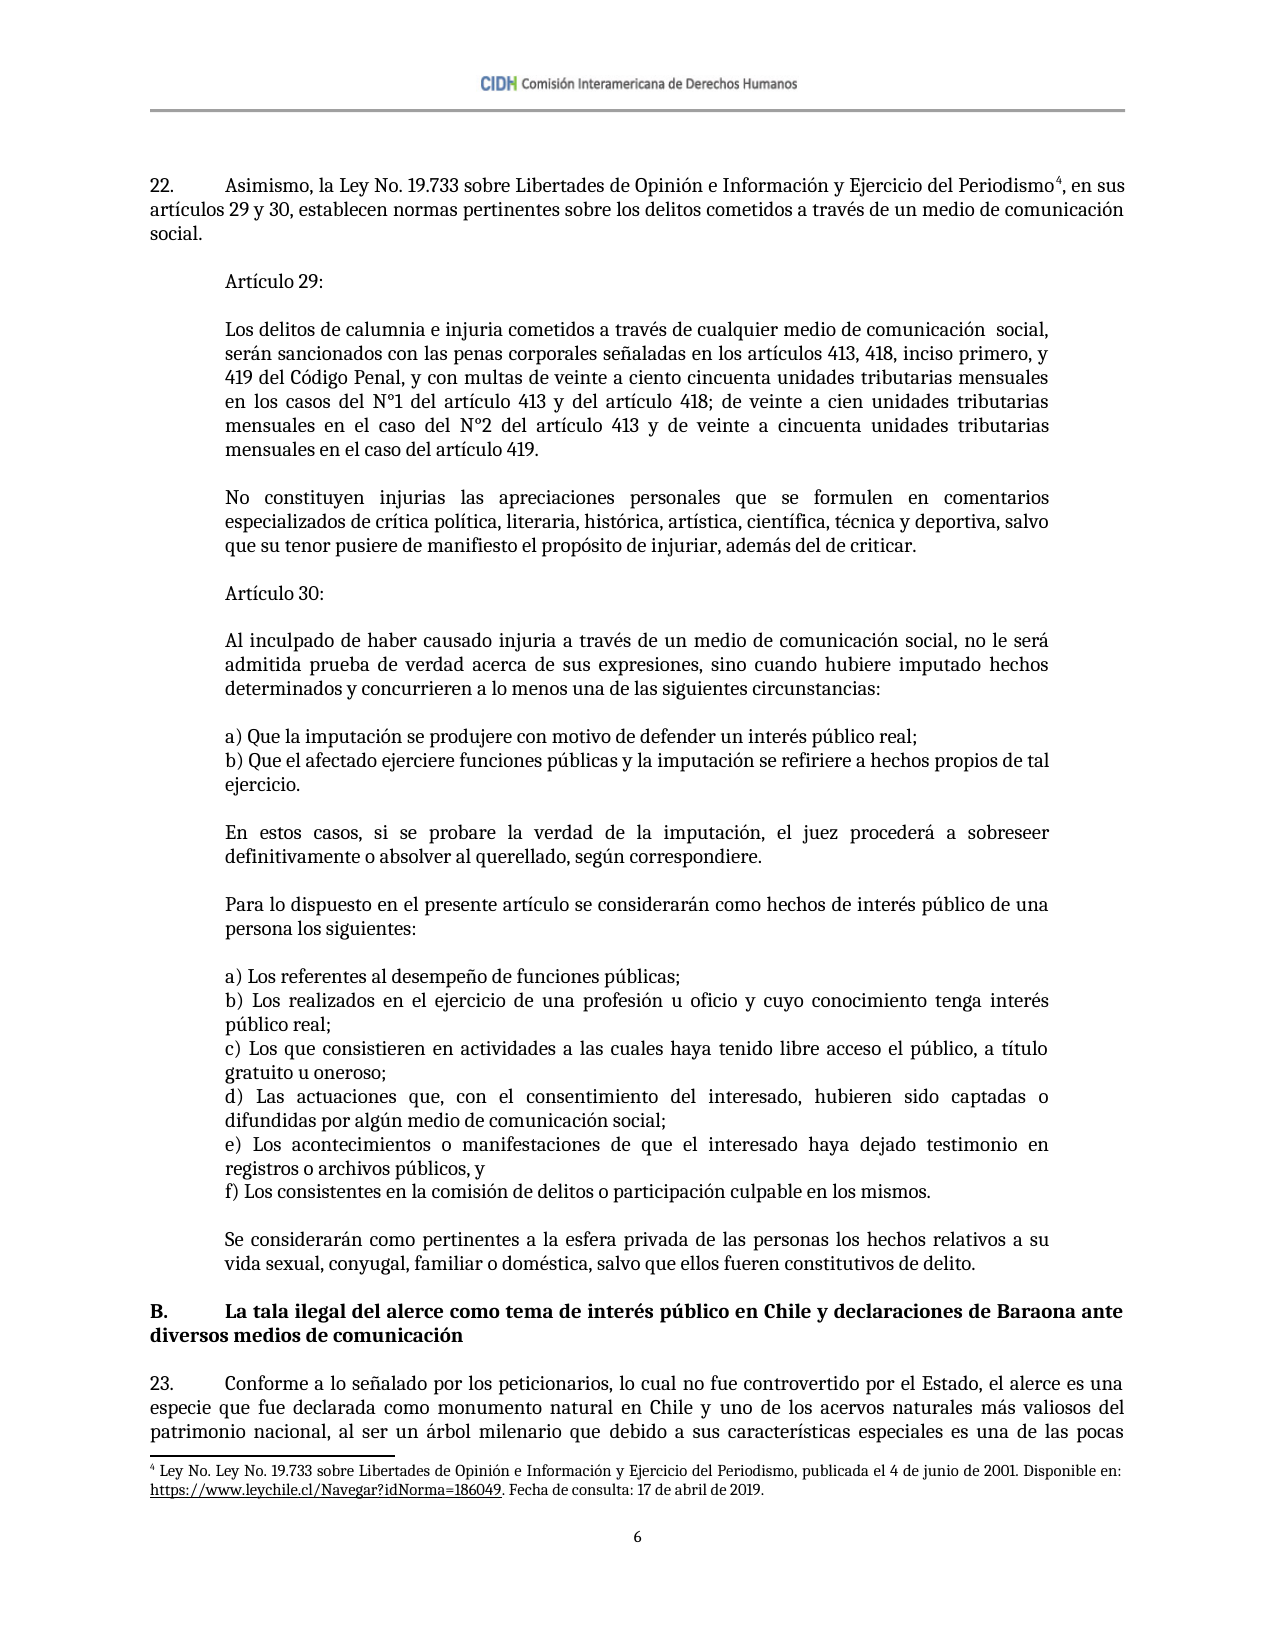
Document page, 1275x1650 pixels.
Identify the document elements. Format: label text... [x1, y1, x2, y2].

text b) Que el afectado ejerciere funciones públicas y la imputación se refiriere a hechos propios de tal ejercicio. [225, 749, 1050, 797]
text Artículo 29: [225, 270, 1050, 294]
text Artículo 30: [225, 581, 1050, 605]
text e) Los acontecimientos o manifestaciones de que el interesado haya dejado testimonio en registros o archivos públicos, y [225, 1132, 1050, 1180]
text En estos casos, si se probare la verdad de la imputación, el juez procederá a sobreseer definitivamente o absolver al querellado, según correspondiere. [225, 821, 1050, 869]
text d) Las actuaciones que, con el consentimiento del interesado, hubieren sido captadas o difundidas por algún medio de comunicación social; [225, 1084, 1050, 1132]
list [150, 1372, 1125, 1444]
picture [475, 75, 800, 93]
text a) Que la imputación se produjere con motivo de defender un interés público real; [225, 725, 1050, 749]
text a) Los referentes al desempeño de funciones públicas; [225, 964, 1050, 988]
list Asimismo, la Ley No. 19.733 sobre Libertades de Opinión e Información y Ejercicio del Periodismo, en sus artículos 29 y 30, establecen normas pertinentes sobre los delitos cometidos a través de un medio de comunicación social. [150, 174, 1125, 246]
text b) Los realizados en el ejercicio de una profesión u oficio y cuyo conocimiento tenga interés público real; [225, 988, 1050, 1036]
text No constituyen injurias las apreciaciones personales que se formulen en comentarios especializados de crítica política, literaria, histórica, artística, científica, técnica y deportiva, salvo que su tenor pusiere de manifiesto el propósito de injuriar, además del de criticar. [225, 485, 1050, 557]
text Se considerarán como pertinentes a la esfera privada de las personas los hechos relativos a su vida sexual, conyugal, familiar o doméstica, salvo que ellos fueren constitutivos de delito. [225, 1228, 1050, 1276]
text c) Los que consistieren en actividades a las cuales haya tenido libre acceso el público, a título gratuito u oneroso; [225, 1036, 1050, 1084]
subtitle La tala ilegal del alerce como tema de interés público en Chile y declaraciones de Baraona ante diversos medios de comunicación [150, 1300, 1125, 1348]
text Los delitos de calumnia e injuria cometidos a través de cualquier medio de comunicación social, serán sancionados con las penas corporales señaladas en los artículos 413, 418, inciso primero, y 419 del Código Penal, y con multas de veinte a ciento cincuenta unidades tributarias mensuales en los casos del N°1 del artículo 413 y del artículo 418; de veinte a cien unidades tributarias mensuales en el caso del N°2 del artículo 413 y de veinte a cincuenta unidades tributarias mensuales en el caso del artículo 419. [225, 318, 1050, 461]
text Al inculpado de haber causado injuria a través de un medio de comunicación social, no le será admitida prueba de verdad acerca de sus expresiones, sino cuando hubiere imputado hechos determinados y concurrieren a lo menos una de las siguientes circunstancias: [225, 629, 1050, 701]
text f) Los consistentes en la comisión de delitos o participación culpable en los mismos. [225, 1180, 1050, 1204]
text Para lo dispuesto en el presente artículo se considerarán como hechos de interés público de una persona los siguientes: [225, 893, 1050, 941]
